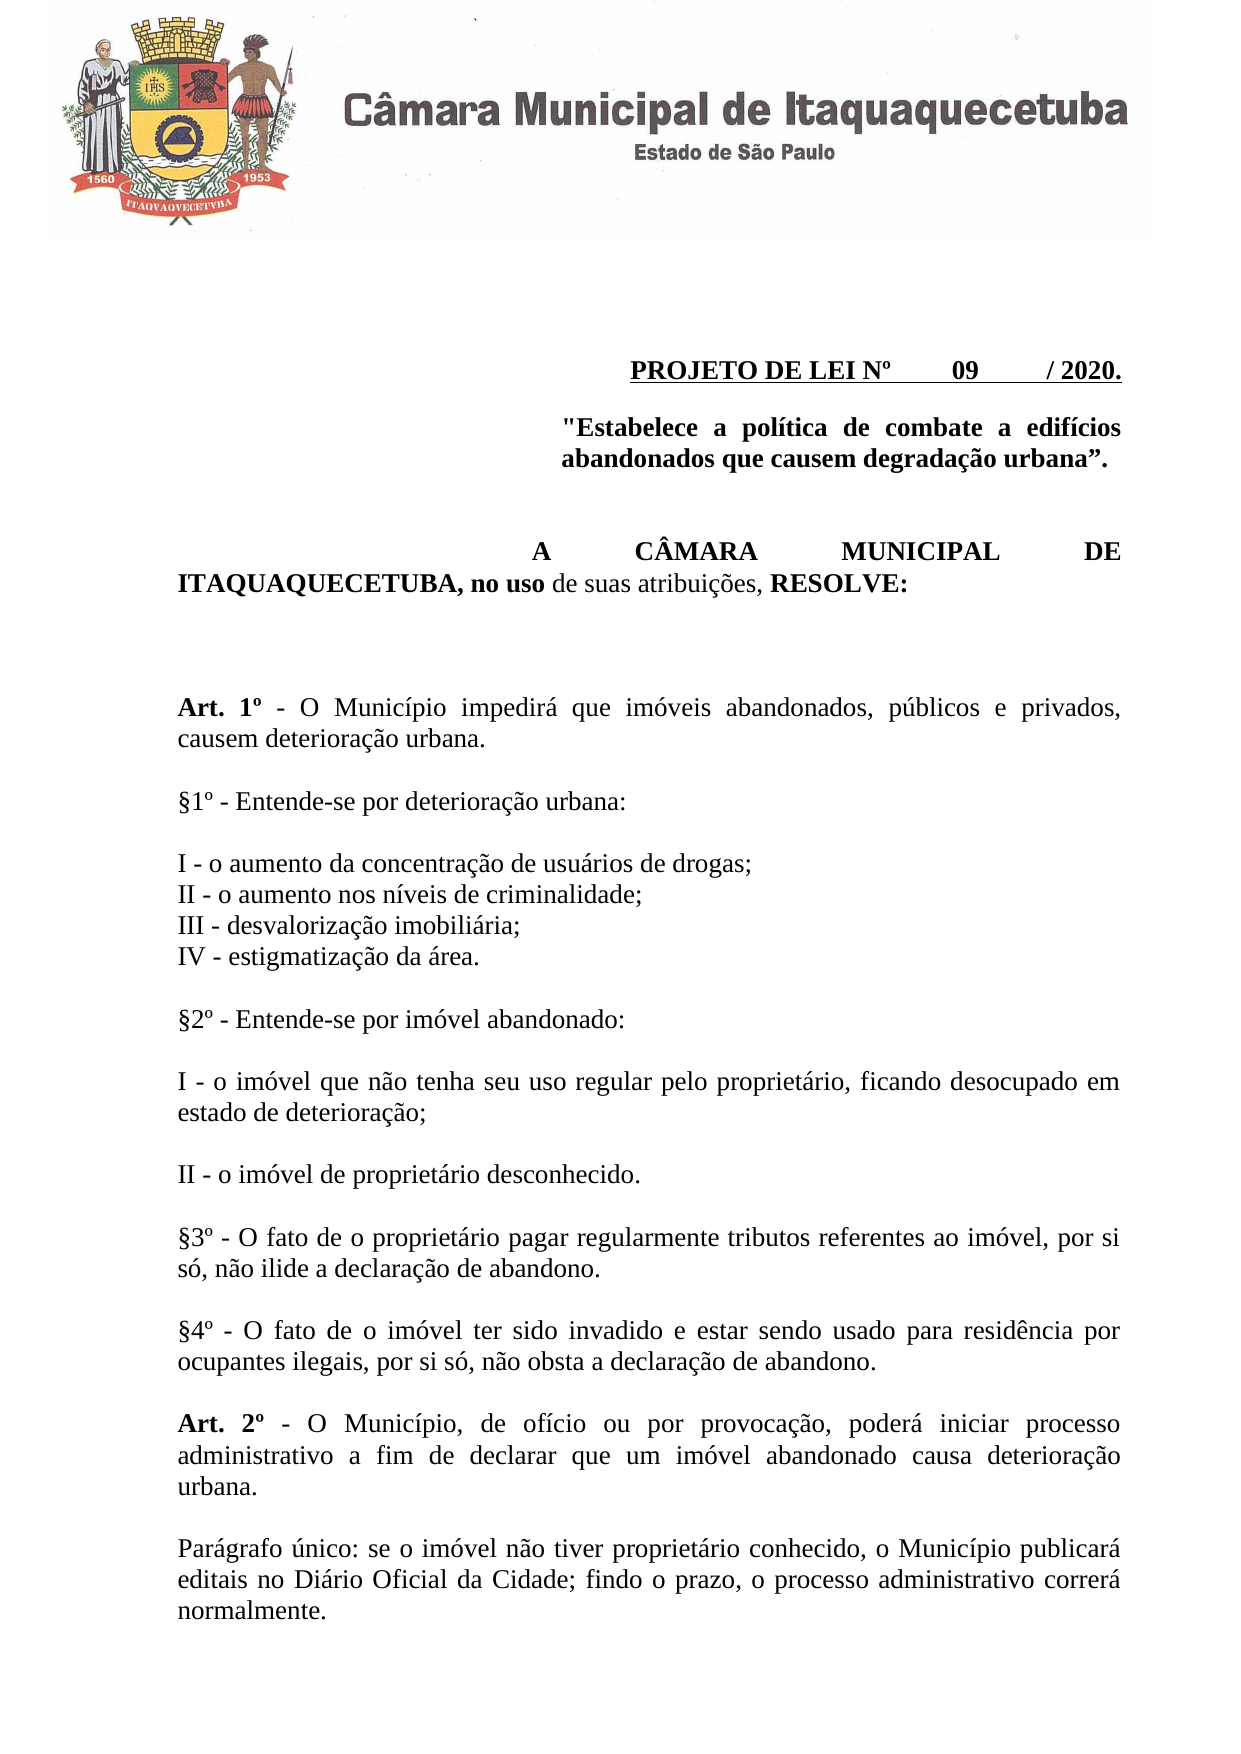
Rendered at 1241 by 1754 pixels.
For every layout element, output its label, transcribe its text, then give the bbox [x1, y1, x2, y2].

text Parágrafo único: se o imóvel não tiver proprietário conhecido, o Município publicará editais no Diário Oficial da Cidade; findo o prazo, o processo administrativo correrá normalmente. [177, 1532, 1122, 1626]
text §4º - O fato de o imóvel ter sido invadido e estar sendo usado para residência por ocupantes ilegais, por si só, não obsta a declaração de abandono. [177, 1314, 1122, 1376]
text Art. 1º - O Município impedirá que imóveis abandonados, públicos e privados, causem deterioração urbana. [177, 691, 1122, 753]
picture [47, 0, 1153, 241]
text A CÂMARA MUNICIPAL DE ITAQUAQUECETUBA, no uso de suas atribuições, RESOLVE: [177, 536, 1122, 598]
text II - o aumento nos níveis de criminalidade; [177, 878, 1122, 909]
text I - o imóvel que não tenha seu uso regular pelo proprietário, ficando desocupado em estado de deterioração; [177, 1065, 1122, 1127]
text §1º - Entende-se por deterioração urbana: [177, 785, 1122, 816]
text PROJETO DE LEI Nº 09 / 2020. [177, 354, 1122, 386]
text IV - estigmatização da área. [177, 940, 1122, 972]
text I - o aumento da concentração de usuários de drogas; [177, 847, 1122, 878]
text §3º - O fato de o proprietário pagar regularmente tributos referentes ao imóvel, por si só, não ilide a declaração de abandono. [177, 1221, 1122, 1283]
text II - o imóvel de proprietário desconhecido. [177, 1158, 1122, 1189]
text III - desvalorização imobiliária; [177, 909, 1122, 940]
text "Estabelece a política de combate a edifícios abandonados que causem degradação urbana”. [561, 411, 1122, 473]
text §2º - Entende-se por imóvel abandonado: [177, 1003, 1122, 1034]
text Art. 2º - O Município, de ofício ou por provocação, poderá iniciar processo administrativo a fim de declarar que um imóvel abandonado causa deterioração urbana. [177, 1408, 1122, 1501]
